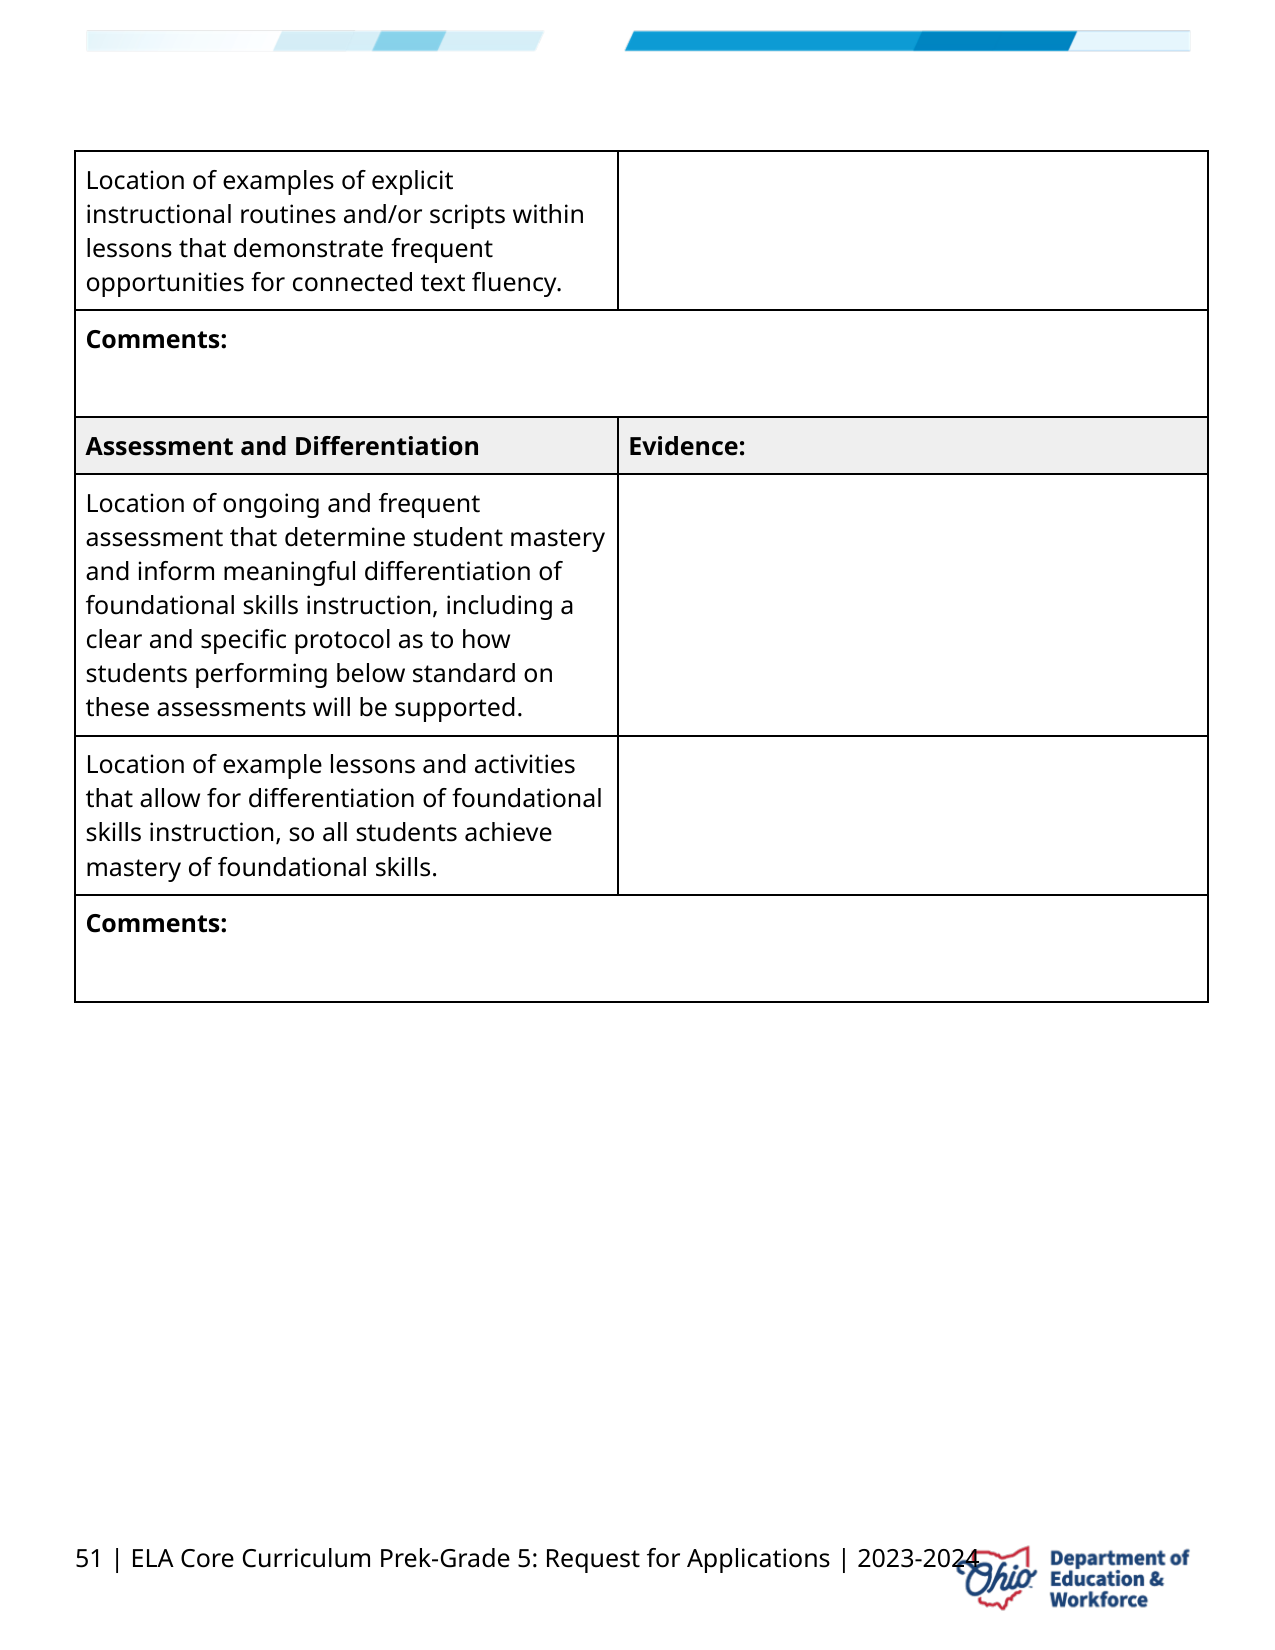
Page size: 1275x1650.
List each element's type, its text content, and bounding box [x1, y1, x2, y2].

table_cell Assessment and Differentiation [76, 418, 617, 473]
table_cell [619, 152, 1207, 309]
table_cell [619, 737, 1207, 894]
table_cell Evidence: [619, 418, 1207, 473]
table_cell Comments: [76, 896, 1207, 1001]
table_cell Location of example lessons and activities that allow for differentiation of foundational skills instruction, so all students achieve mastery of foundational skills. [76, 737, 617, 894]
table_cell Location of examples of explicit instructional routines and/or scripts within lessons that demonstrate frequent opportunities for connected text fluency. [76, 152, 617, 309]
picture [1, 0, 1275, 1649]
table_cell Location of ongoing and frequent assessment that determine student mastery and inform meaningful differentiation of foundational skills instruction, including a clear and specific protocol as to how students performing below standard on these assessments will be supported. [76, 475, 617, 734]
table_cell [619, 475, 1207, 734]
table_cell Comments: [76, 311, 1207, 416]
